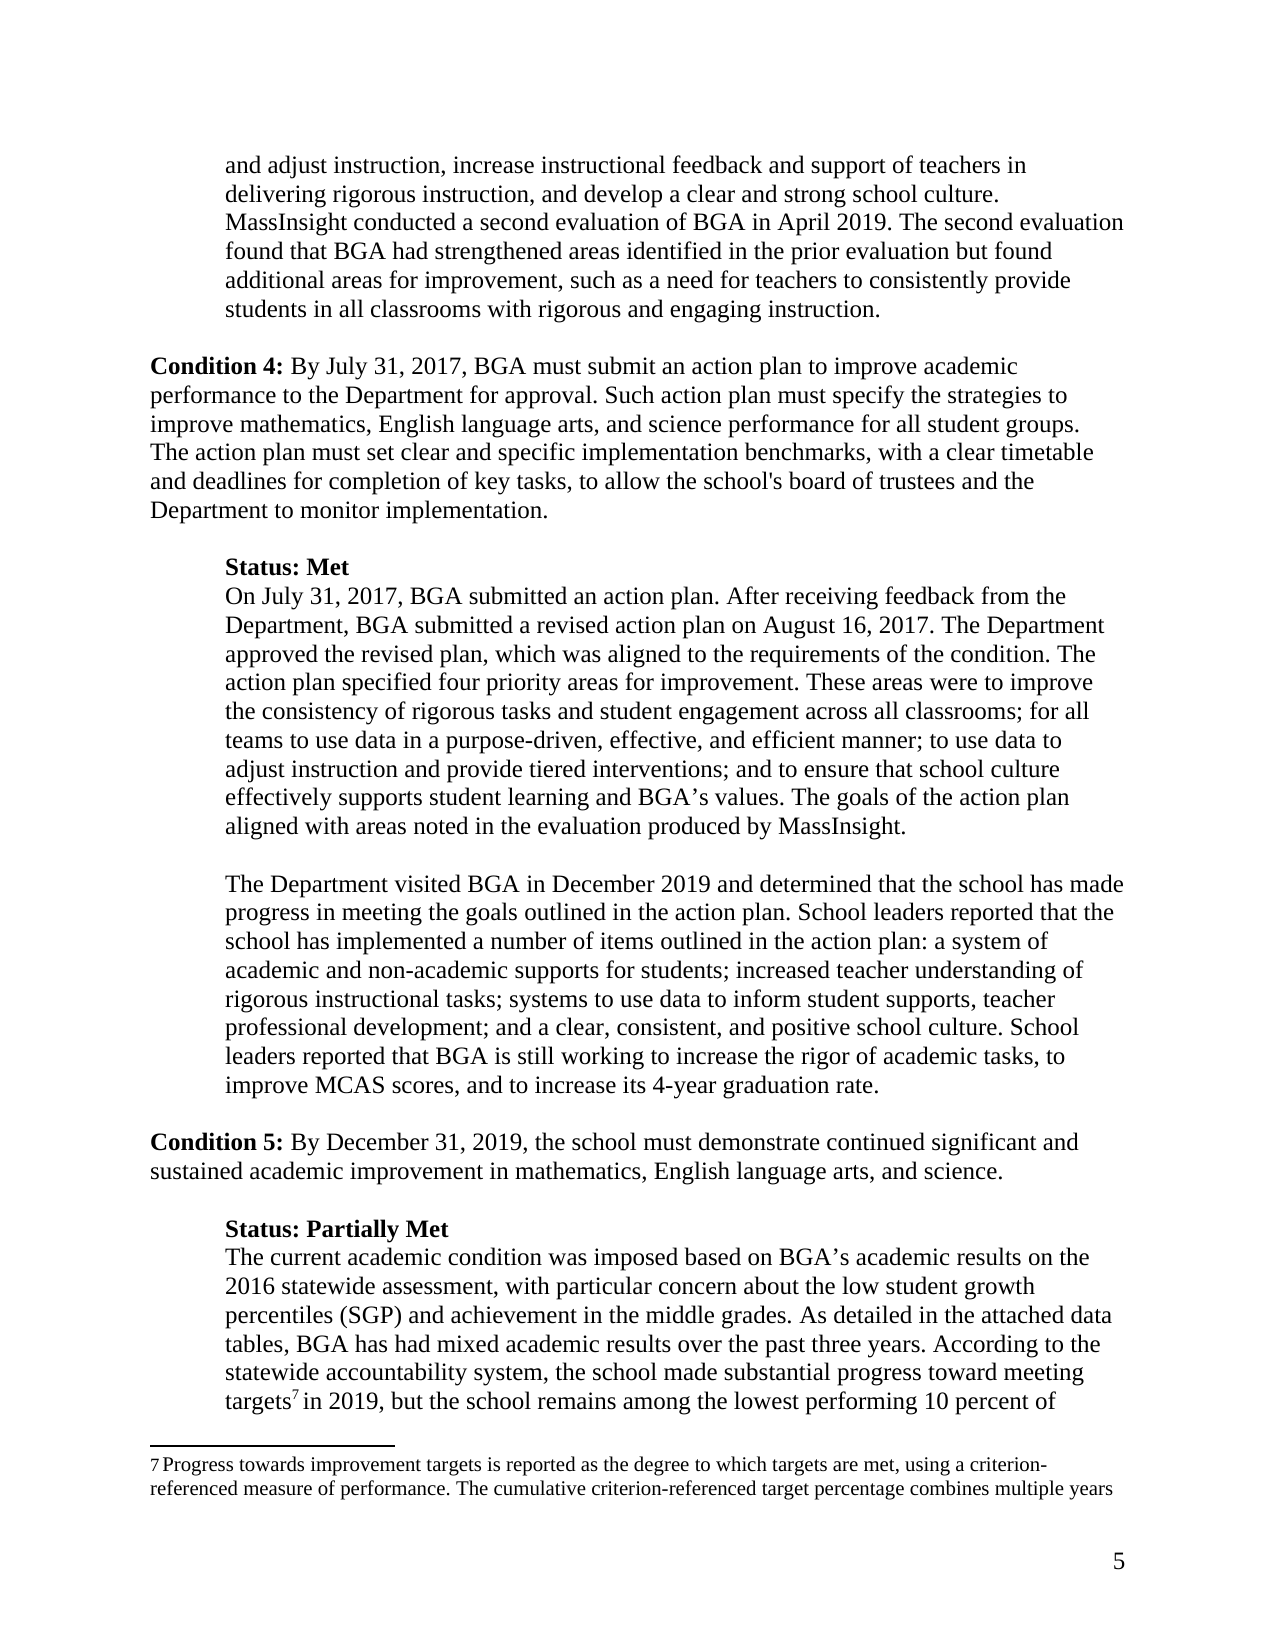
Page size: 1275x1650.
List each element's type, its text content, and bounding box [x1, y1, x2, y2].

text Status: Met [150, 552, 1125, 581]
text Condition 5: By December 31, 2019, the school must demonstrate continued significant and sustained academic improvement in mathematics, English language arts, and science. [150, 1127, 1125, 1185]
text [225, 150, 1125, 322]
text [225, 1242, 1125, 1415]
text On July 31, 2017, BGA submitted an action plan. After receiving feedback from the Department, BGA submitted a revised action plan on August 16, 2017. The Department approved the revised plan, which was aligned to the requirements of the condition. The action plan specified four priority areas for improvement. These areas were to improve the consistency of rigorous tasks and student engagement across all classrooms; for all teams to use data in a purpose-driven, effective, and efficient manner; to use data to adjust instruction and provide tiered interventions; and to ensure that school culture effectively supports student learning and BGA’s values. The goals of the action plan aligned with areas noted in the evaluation produced by MassInsight. [225, 581, 1125, 840]
text Condition 4: By July 31, 2017, BGA must submit an action plan to improve academic performance to the Department for approval. Such action plan must specify the strategies to improve mathematics, English language arts, and science performance for all student groups. The action plan must set clear and specific implementation benchmarks, with a clear timetable and deadlines for completion of key tasks, to allow the school's board of trustees and the Department to monitor implementation. [150, 351, 1125, 524]
text Status: Partially Met [150, 1214, 1125, 1242]
text The Department visited BGA in December 2019 and determined that the school has made progress in meeting the goals outlined in the action plan. School leaders reported that the school has implemented a number of items outlined in the action plan: a system of academic and non-academic supports for students; increased teacher understanding of rigorous instructional tasks; systems to use data to inform student supports, teacher professional development; and a clear, consistent, and positive school culture. School leaders reported that BGA is still working to increase the rigor of academic tasks, to improve MCAS scores, and to increase its 4-year graduation rate. [225, 869, 1125, 1099]
